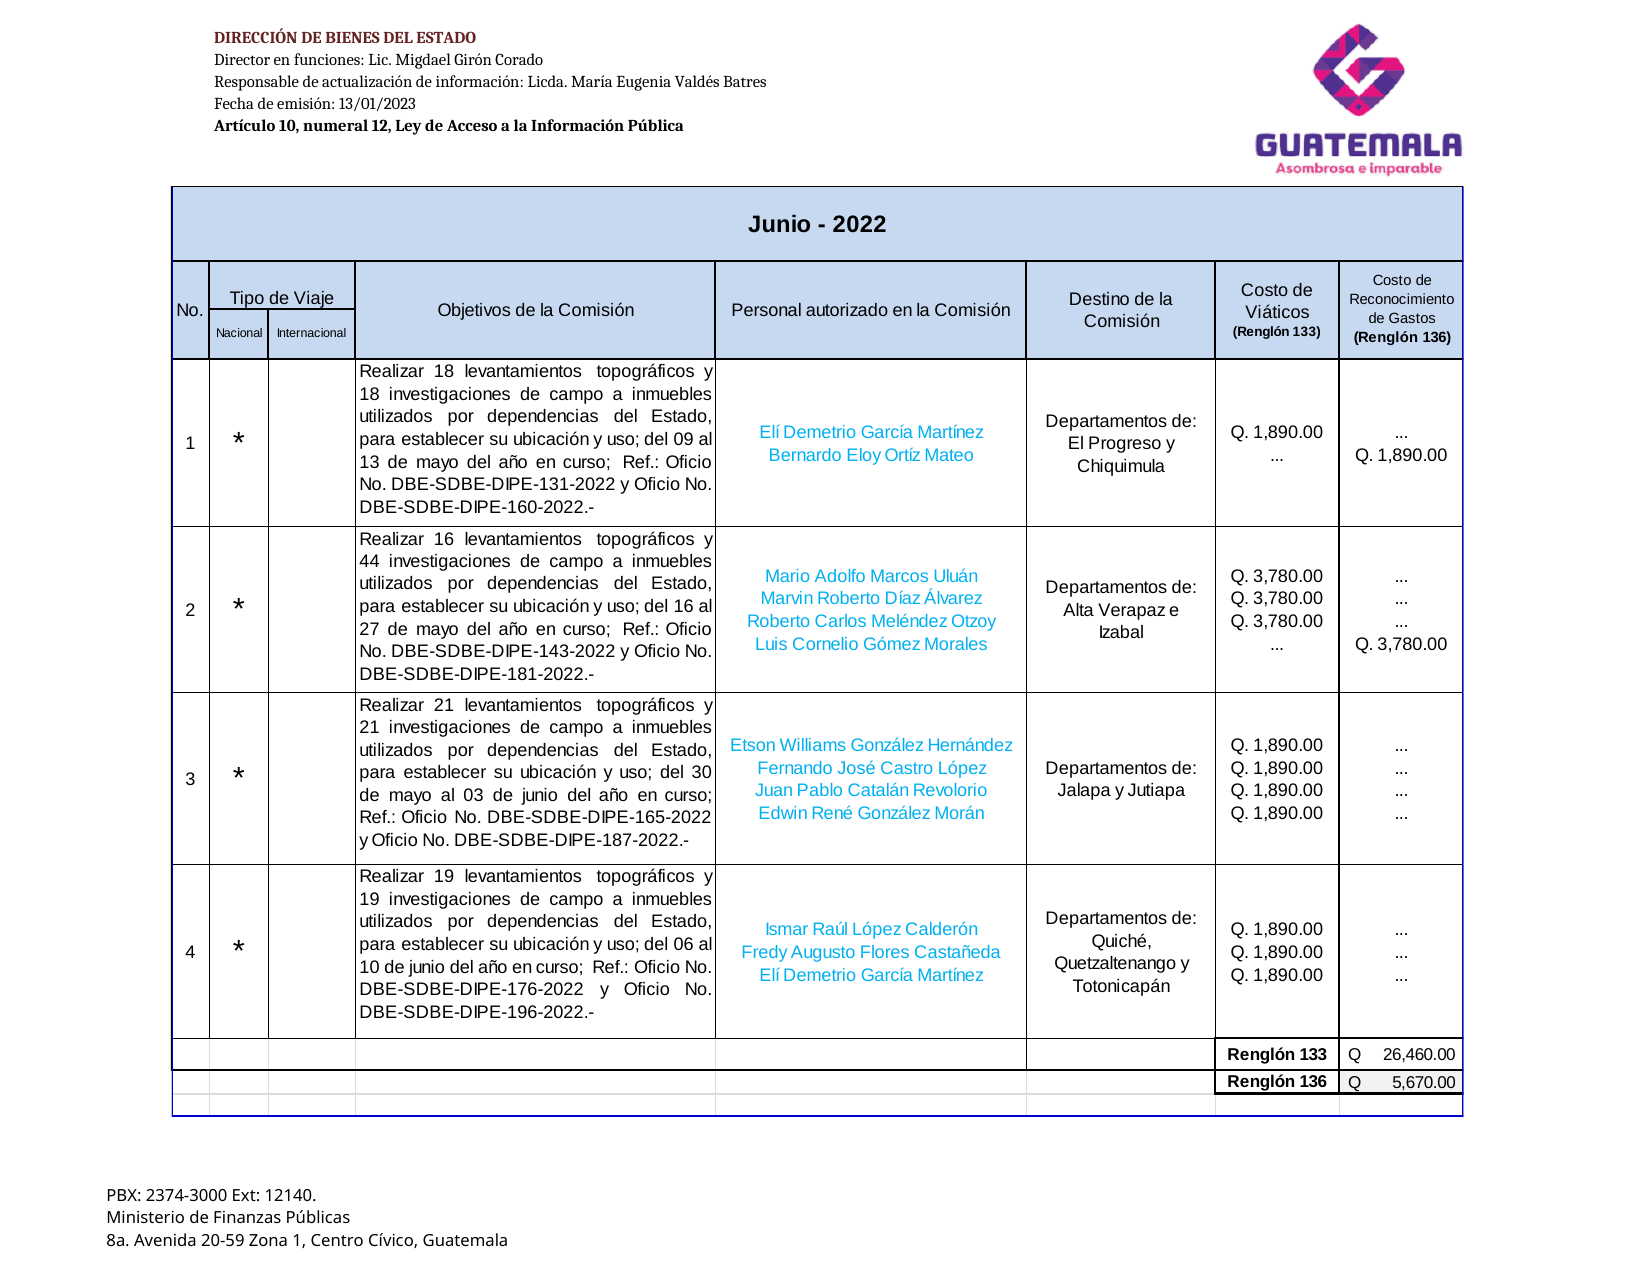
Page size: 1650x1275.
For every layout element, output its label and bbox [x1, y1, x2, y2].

picture [1244, 23, 1470, 187]
